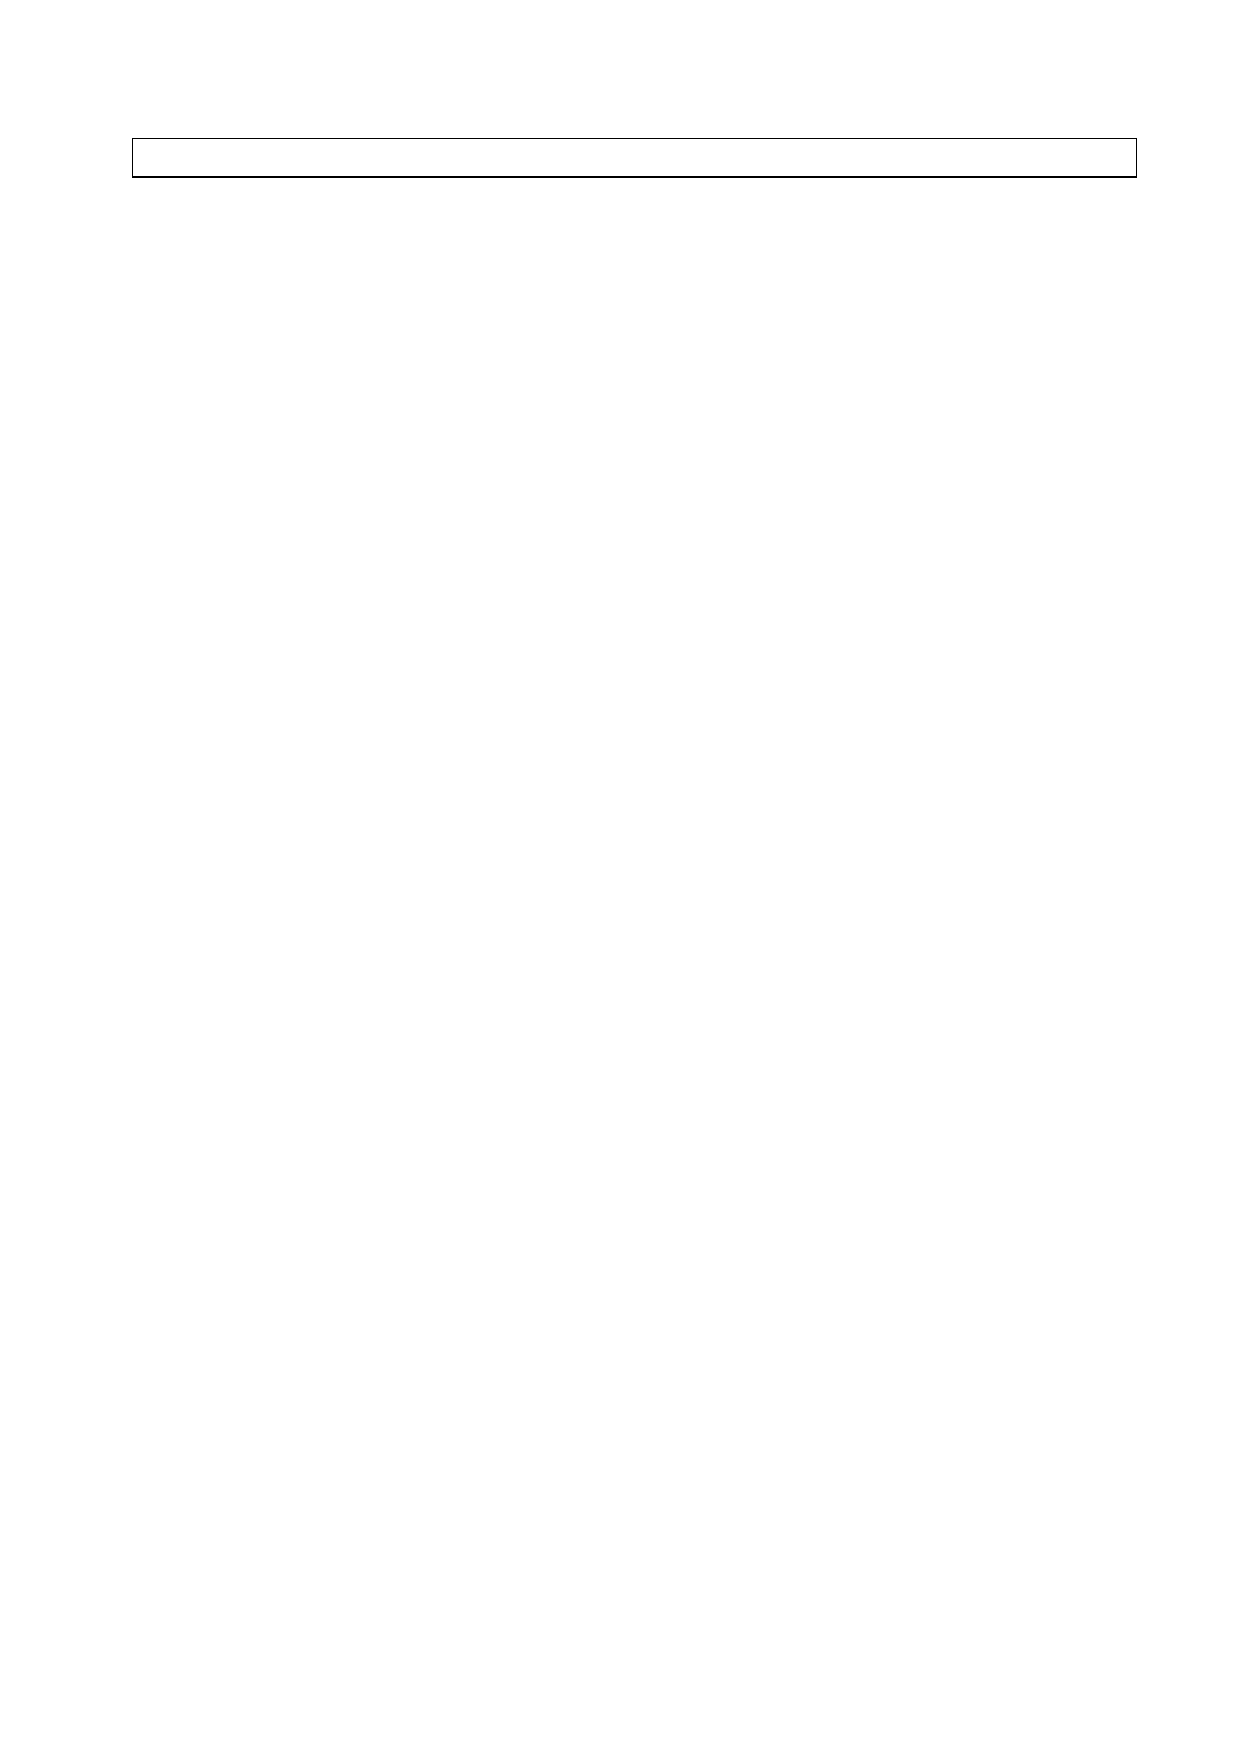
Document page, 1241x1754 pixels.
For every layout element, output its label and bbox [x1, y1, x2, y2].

table_cell [133, 139, 1136, 176]
